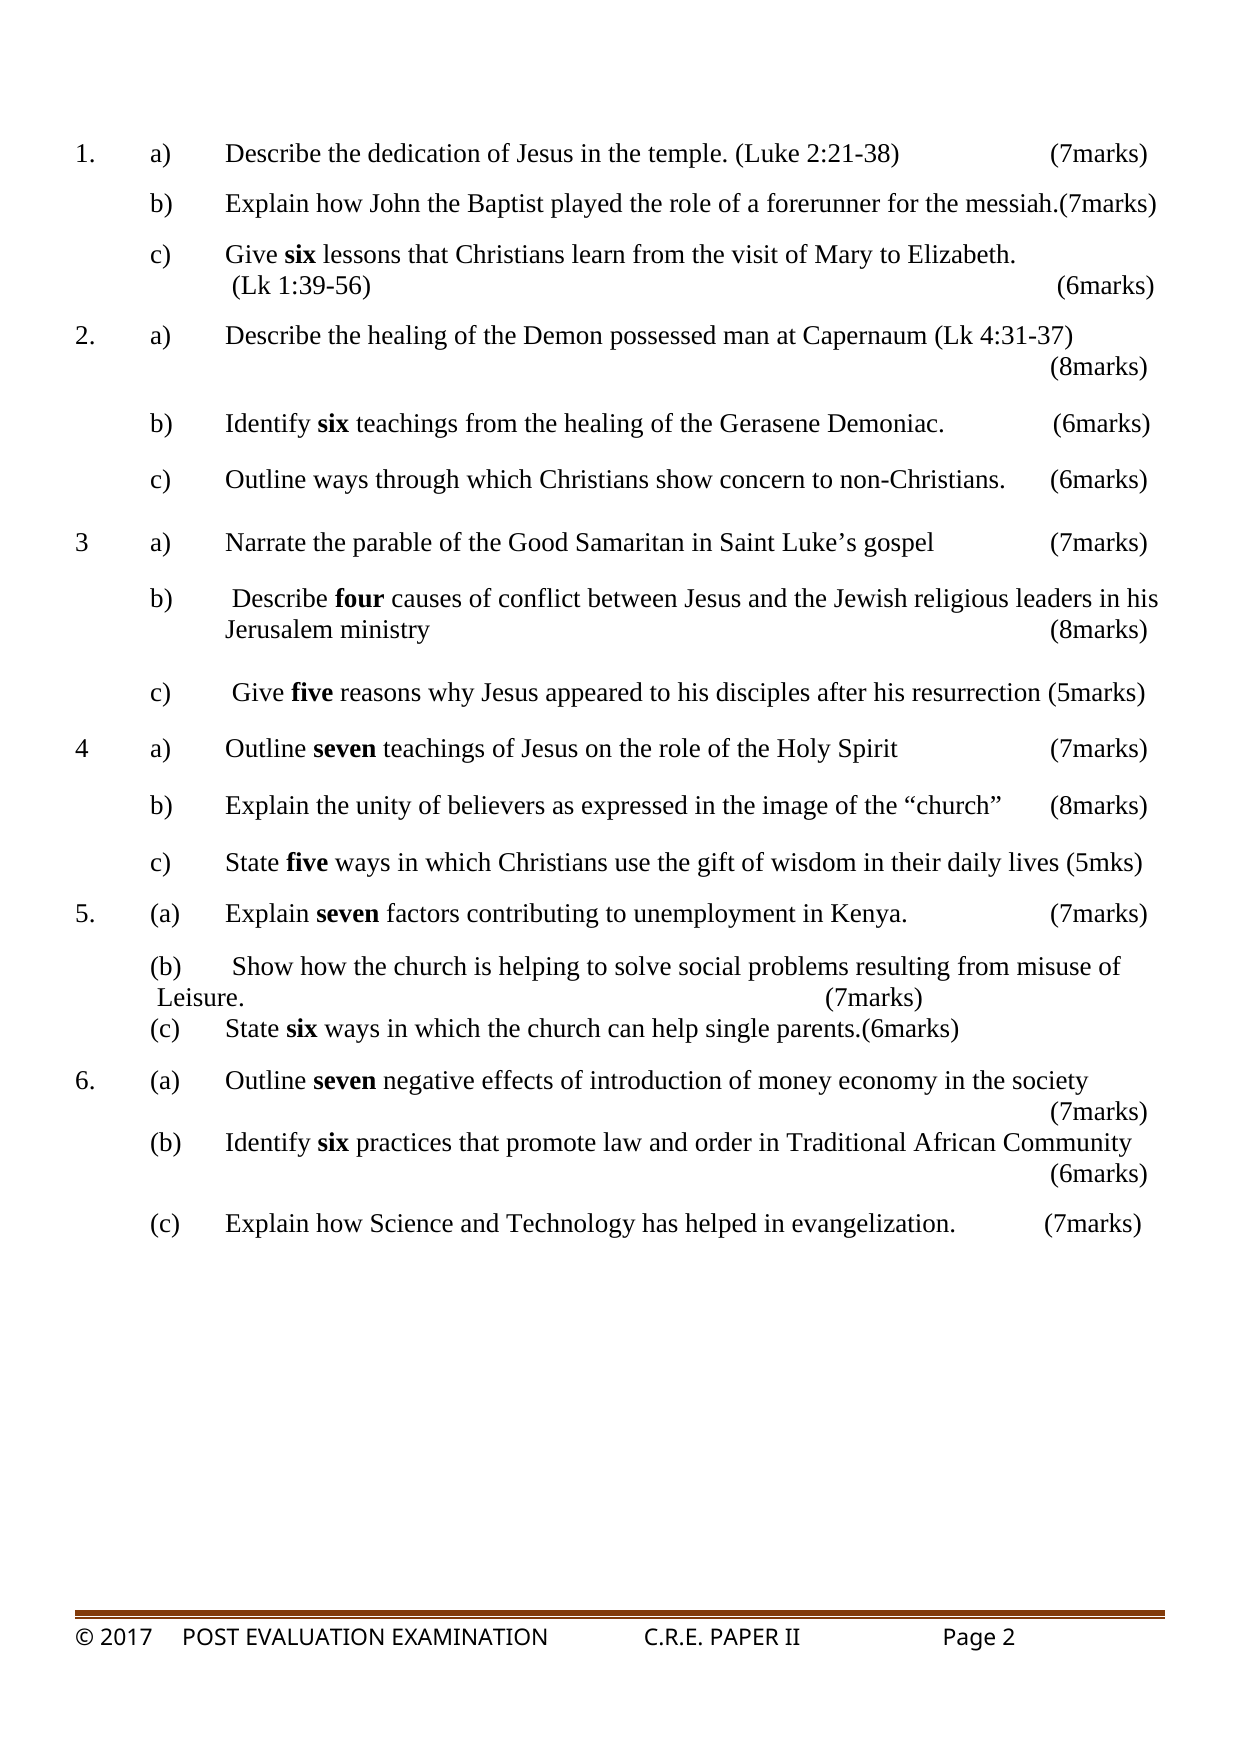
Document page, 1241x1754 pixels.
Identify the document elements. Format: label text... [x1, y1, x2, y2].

text 6. (a) Outline seven negative effects of introduction of money economy in the society (7marks) [75, 1064, 1165, 1126]
text 2. a) Describe the healing of the Demon possessed man at Capernaum (Lk 4:31-37) [75, 319, 1165, 351]
text c) State five ways in which Christians use the gift of wisdom in their daily lives (5mks) [75, 846, 1165, 877]
text (b) Show how the church is helping to solve social problems resulting from misuse of [75, 949, 1165, 981]
text (b) Identify six practices that promote law and order in Traditional African Community (6marks) [75, 1126, 1165, 1188]
text (8marks) [75, 351, 1165, 382]
text (c) State six ways in which the church can help single parents.(6marks) [75, 1012, 1165, 1043]
text 5. (a) Explain seven factors contributing to unemployment in Kenya. (7marks) [75, 898, 1165, 929]
text (c) Explain how Science and Technology has helped in evangelization. (7marks) [75, 1208, 1165, 1239]
text b) Explain how John the Baptist played the role of a forerunner for the messiah.(7marks) [150, 188, 1165, 219]
text 4 a) Outline seven teachings of Jesus on the role of the Holy Spirit (7marks) [75, 732, 1165, 764]
text c) Give five reasons why Jesus appeared to his disciples after his resurrection (5marks) [75, 676, 1165, 707]
text c) Give six lessons that Christians learn from the visit of Mary to Elizabeth. [75, 238, 1165, 269]
text Leisure. (7marks) [75, 981, 1165, 1012]
text 3 a) Narrate the parable of the Good Samaritan in Saint Luke’s gospel (7marks) [75, 526, 1165, 557]
text b) Describe four causes of conflict between Jesus and the Jewish religious leaders in his Jerusalem ministry (8marks) [150, 582, 1165, 645]
text 1. a) Describe the dedication of Jesus in the temple. (Luke 2:21-38) (7marks) [75, 137, 1165, 168]
text c) Outline ways through which Christians show concern to non-Christians. (6marks) [150, 464, 1165, 495]
text b) Identify six teachings from the healing of the Gerasene Demoniac. (6marks) [75, 407, 1165, 438]
text b) Explain the unity of believers as expressed in the image of the “church” (8marks) [75, 789, 1165, 820]
text (Lk 1:39-56) (6marks) [75, 269, 1165, 300]
